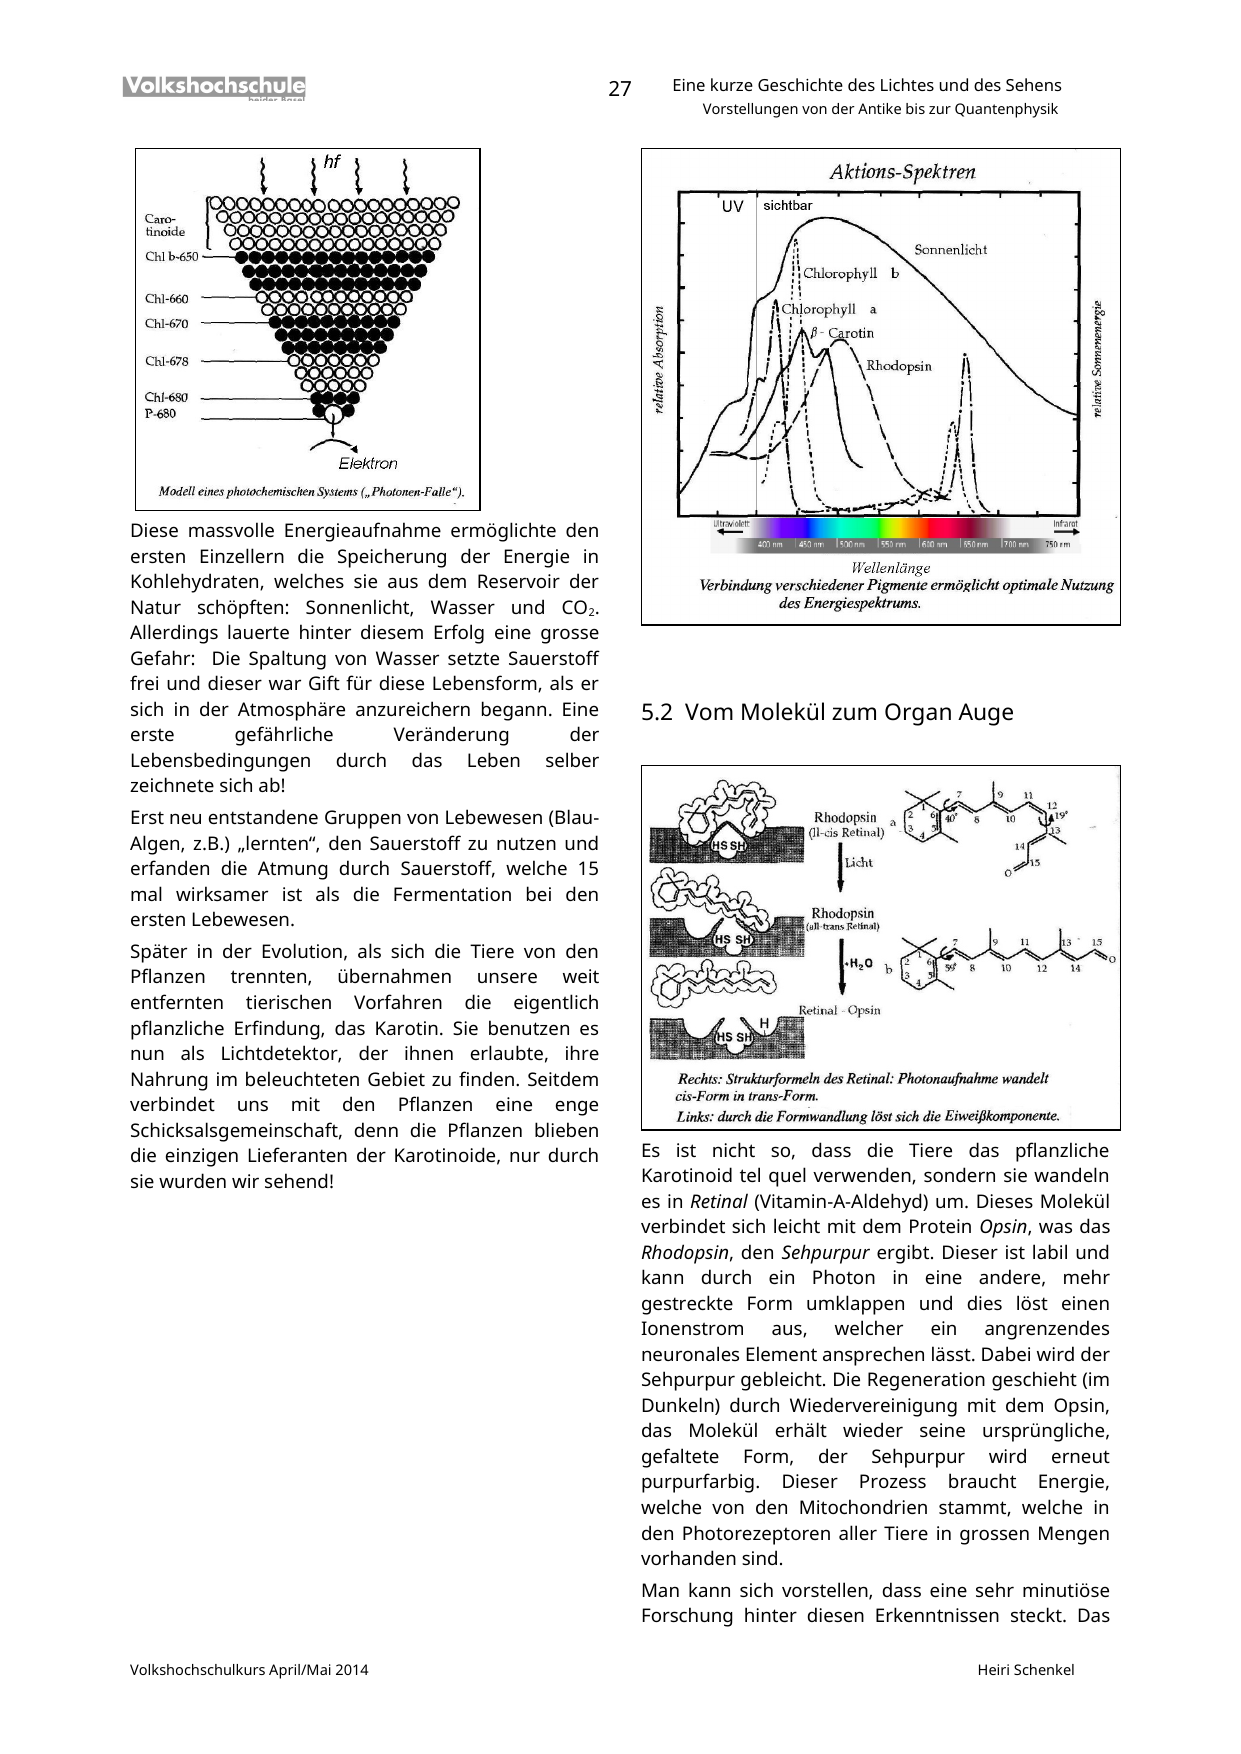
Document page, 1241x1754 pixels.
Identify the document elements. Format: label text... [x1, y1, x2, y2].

text Es ist nicht so, dass die Tiere das pflanzliche Karotinoid tel quel verwenden, sondern sie wandeln es in Retinal (Vitamin-A-Aldehyd) um. Dieses Molekül verbindet sich leicht mit dem Protein Opsin, was das Rhodopsin, den Sehpurpur ergibt. Dieser ist labil und kann durch ein Photon in eine andere, mehr gestreckte Form umklappen und dies löst einen Ionenstrom aus, welcher ein angrenzendes neuronales Element ansprechen lässt. Dabei wird der Sehpurpur gebleicht. Die Regeneration geschieht (im Dunkeln) durch Wiedervereinigung mit dem Opsin, das Molekül erhält wieder seine ursprüngliche, gefaltete Form, der Sehpurpur wird erneut purpurfarbig. Dieser Prozess braucht Energie, welche von den Mitochondrien stammt, welche in den Photorezeptoren aller Tiere in grossen Mengen vorhanden sind. [641, 1137, 1110, 1571]
picture [642, 149, 1120, 624]
text Diese massvolle Energieaufnahme ermöglichte den ersten Einzellern die Speicherung der Energie in Kohlehydraten, welches sie aus dem Reservoir der Natur schöpften: Sonnenlicht, Wasser und CO2. Allerdings lauerte hinter diesem Erfolg eine grosse Gefahr: Die Spaltung von Wasser setzte Sauerstoff frei und dieser war Gift für diese Lebensform, als er sich in der Atmosphäre anzureichern begann. Eine erste gefährliche Veränderung der Lebensbedingungen durch das Leben selber zeichnete sich ab! [130, 517, 599, 798]
text Später in der Evolution, als sich die Tiere von den Pflanzen trennten, übernahmen unsere weit entfernten tierischen Vorfahren die eigentlich pflanzliche Erfindung, das Karotin. Sie benutzen es nun als Lichtdetektor, der ihnen erlaubte, ihre Nahrung im beleuchteten Gebiet zu finden. Seitdem verbindet uns mit den Pflanzen eine enge Schicksalsgemeinschaft, denn die Pflanzen blieben die einzigen Lieferanten der Karotinoide, nur durch sie wurden wir sehend! [130, 938, 599, 1193]
text 5.2 Vom Molekül zum Organ Auge [641, 695, 1110, 727]
picture [122, 75, 306, 101]
text Erst neu entstandene Gruppen von Lebewesen (Blau-Algen, z.B.) „lernten“, den Sauerstoff zu nutzen und erfanden die Atmung durch Sauerstoff, welche 15 mal wirksamer ist als die Fermentation bei den ersten Lebewesen. [130, 804, 599, 932]
picture [642, 766, 1120, 1129]
picture [136, 149, 479, 510]
